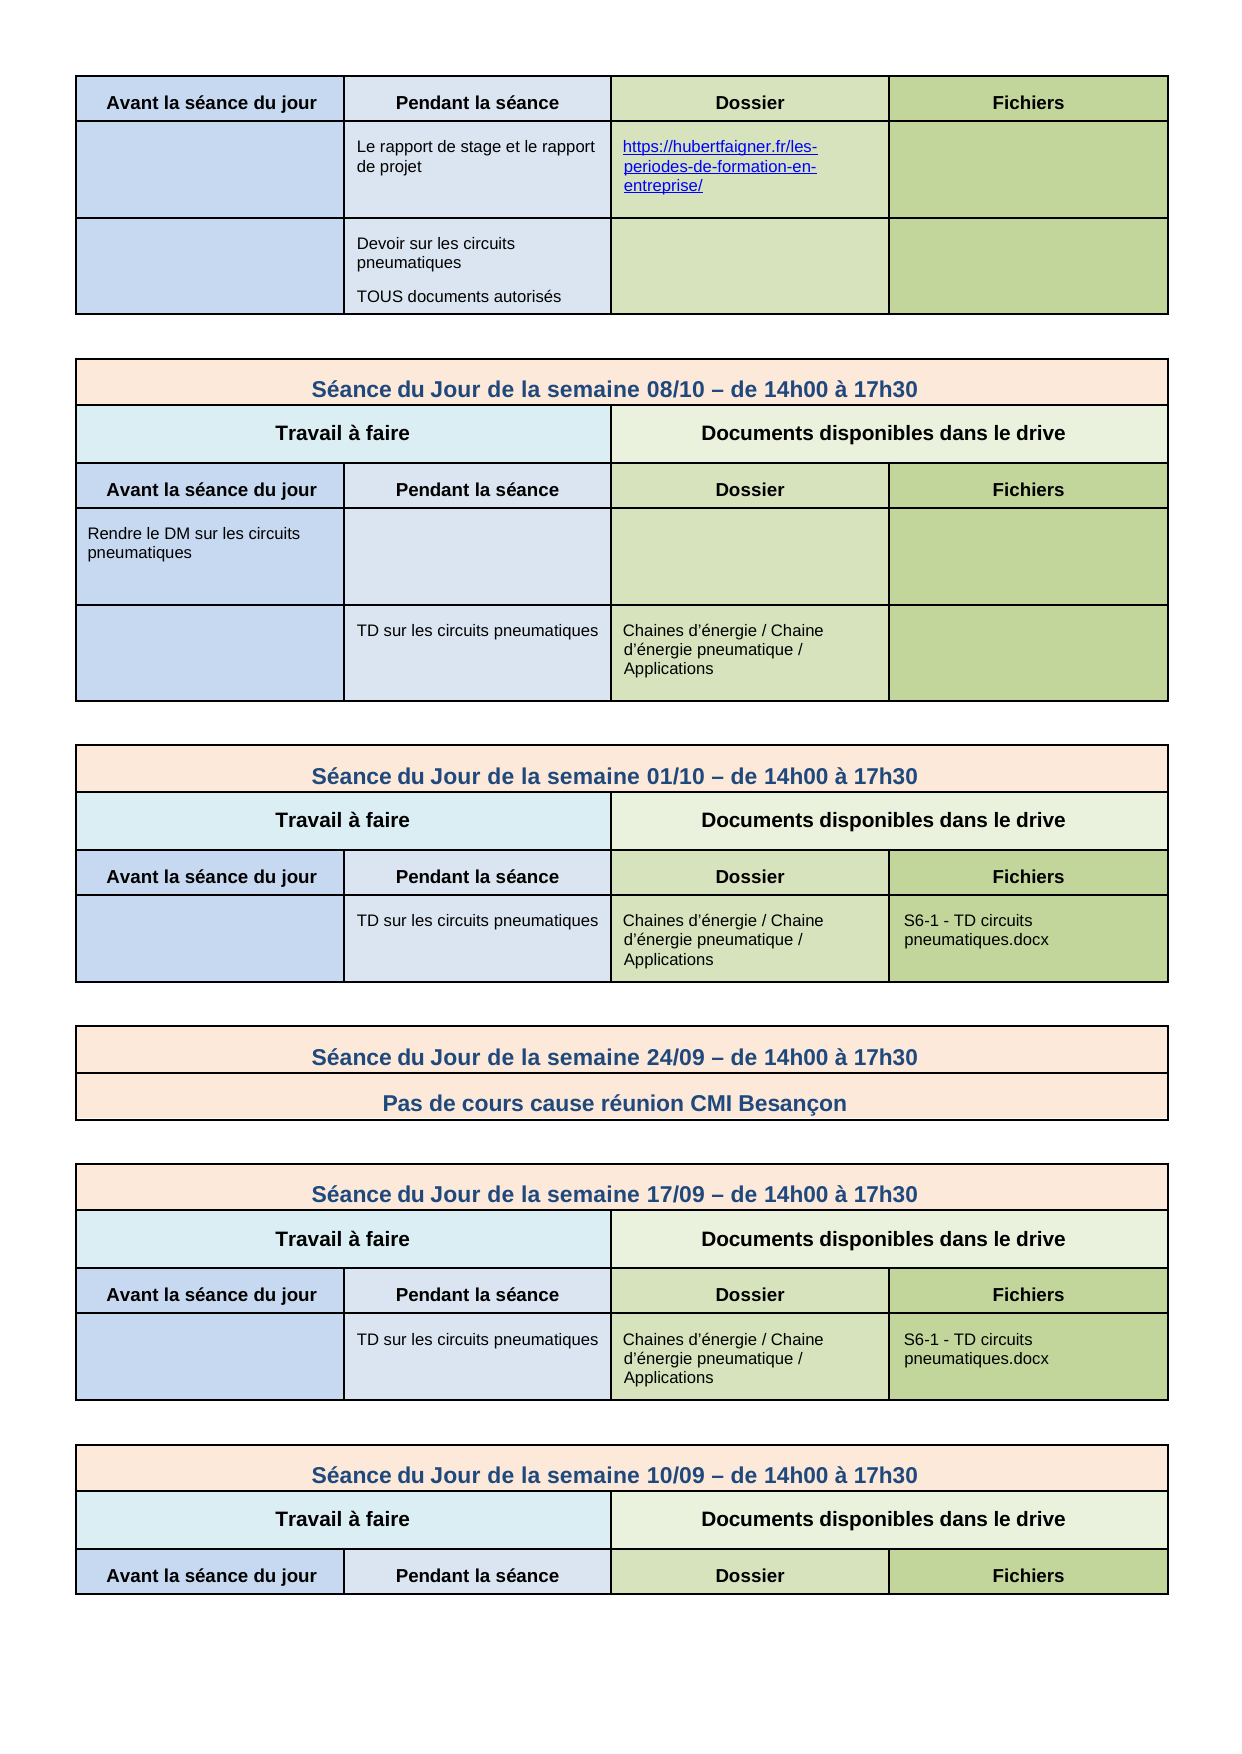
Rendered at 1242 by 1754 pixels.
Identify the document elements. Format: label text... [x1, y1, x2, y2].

table_cell Chaines d’énergie / Chaine d’énergie pneumatique / Applications [612, 606, 888, 700]
table_cell Travail à faire [77, 1492, 610, 1548]
table_cell [890, 219, 1167, 313]
table_cell Avant la séance du jour [77, 77, 343, 120]
table_cell Rendre le DM sur les circuits pneumatiques [77, 509, 343, 604]
table_cell TD sur les circuits pneumatiques [345, 1314, 610, 1399]
table_cell Dossier [612, 851, 888, 894]
table_cell Travail à faire [77, 1211, 610, 1267]
table_cell Fichiers [890, 1269, 1167, 1312]
table_cell Dossier [612, 1550, 888, 1593]
table_cell Avant la séance du jour [77, 1550, 343, 1593]
table_cell [890, 606, 1167, 700]
table_cell Fichiers [890, 464, 1167, 507]
table_cell Documents disponibles dans le drive [612, 406, 1167, 462]
table_header Séance du Jour de la semaine 10/09 – de 14h00 à 17h30 [77, 1446, 1167, 1490]
table_cell [77, 219, 343, 313]
table_cell Devoir sur les circuits pneumatiques TOUS documents autorisés [345, 219, 610, 313]
table_cell [77, 896, 343, 981]
table_header Séance du Jour de la semaine 24/09 – de 14h00 à 17h30 [77, 1027, 1167, 1072]
table_cell Fichiers [890, 1550, 1167, 1593]
table_cell Fichiers [890, 851, 1167, 894]
table_cell Le rapport de stage et le rapport de projet [345, 122, 610, 217]
table_cell Chaines d’énergie / Chaine d’énergie pneumatique / Applications [612, 1314, 888, 1399]
table_cell Pendant la séance [345, 1269, 610, 1312]
table_cell [890, 509, 1167, 604]
table_cell Dossier [612, 464, 888, 507]
table_cell Pendant la séance [345, 77, 610, 120]
table_cell Fichiers [890, 77, 1167, 120]
table_cell [77, 606, 343, 700]
table_cell Travail à faire [77, 406, 610, 462]
table_cell S6-1 - TD circuits pneumatiques.docx [890, 1314, 1167, 1399]
table_cell TD sur les circuits pneumatiques [345, 606, 610, 700]
table_header Séance du Jour de la semaine 17/09 – de 14h00 à 17h30 [77, 1165, 1167, 1209]
table_cell Pendant la séance [345, 851, 610, 894]
table_header Séance du Jour de la semaine 08/10 – de 14h00 à 17h30 [77, 360, 1167, 404]
table_cell Documents disponibles dans le drive [612, 1211, 1167, 1267]
table_cell [890, 122, 1167, 217]
table_cell Documents disponibles dans le drive [612, 793, 1167, 849]
table_cell [612, 219, 888, 313]
table_cell S6-1 - TD circuits pneumatiques.docx [890, 896, 1167, 981]
table_cell Pendant la séance [345, 1550, 610, 1593]
table_header Séance du Jour de la semaine 01/10 – de 14h00 à 17h30 [77, 746, 1167, 791]
table_cell Pas de cours cause réunion CMI Besançon [77, 1074, 1167, 1118]
table_cell Dossier [612, 1269, 888, 1312]
table_cell Chaines d’énergie / Chaine d’énergie pneumatique / Applications [612, 896, 888, 981]
table_cell Documents disponibles dans le drive [612, 1492, 1167, 1548]
table_cell Dossier [612, 77, 888, 120]
table_cell [612, 509, 888, 604]
table_cell [77, 1314, 343, 1399]
table_cell Avant la séance du jour [77, 1269, 343, 1312]
table_cell https://hubertfaigner.fr/les-periodes-de-formation-en-entreprise/ [612, 122, 888, 217]
table_cell Travail à faire [77, 793, 610, 849]
table_cell Pendant la séance [345, 464, 610, 507]
table_cell Avant la séance du jour [77, 851, 343, 894]
table_cell [77, 122, 343, 217]
table_cell Avant la séance du jour [77, 464, 343, 507]
table_cell [345, 509, 610, 604]
table_cell TD sur les circuits pneumatiques [345, 896, 610, 981]
